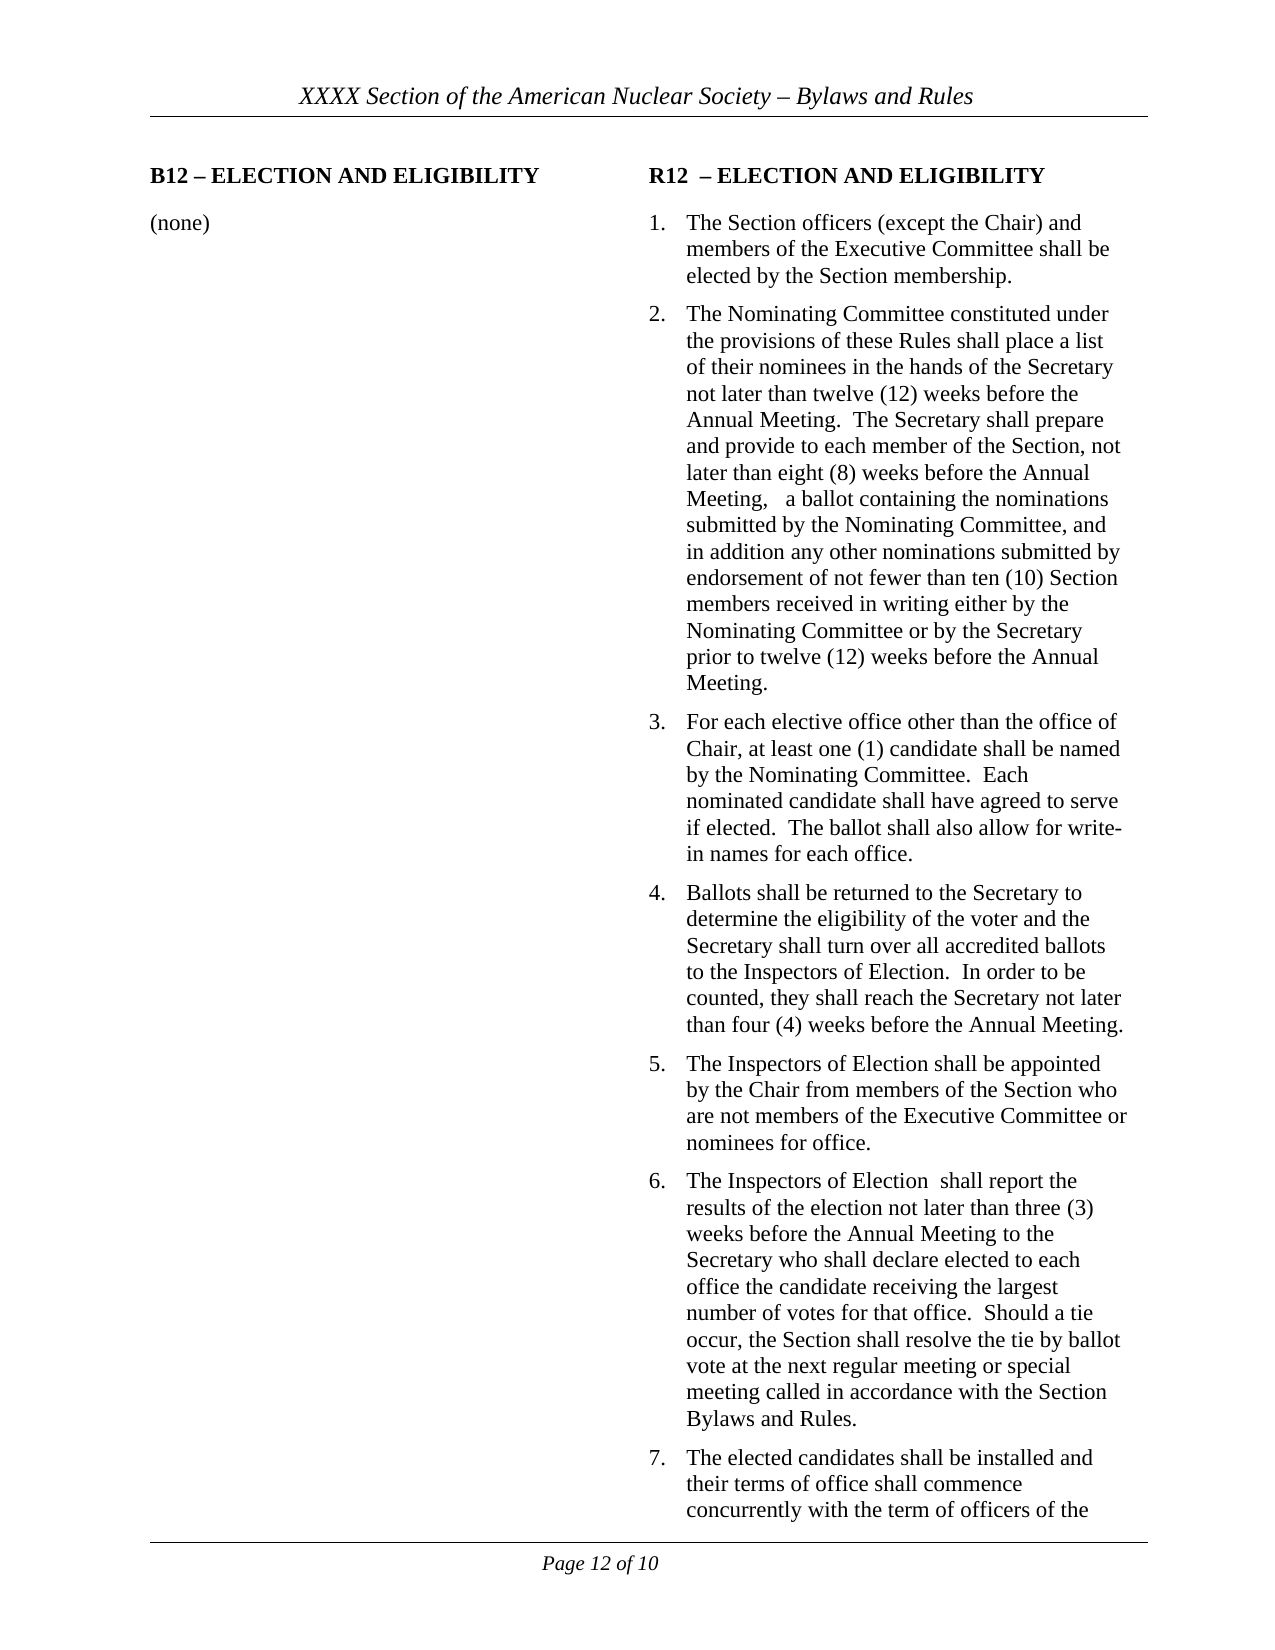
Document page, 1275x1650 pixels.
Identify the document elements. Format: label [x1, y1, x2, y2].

table_cell [150, 117, 649, 1542]
table_cell [649, 117, 1147, 1542]
